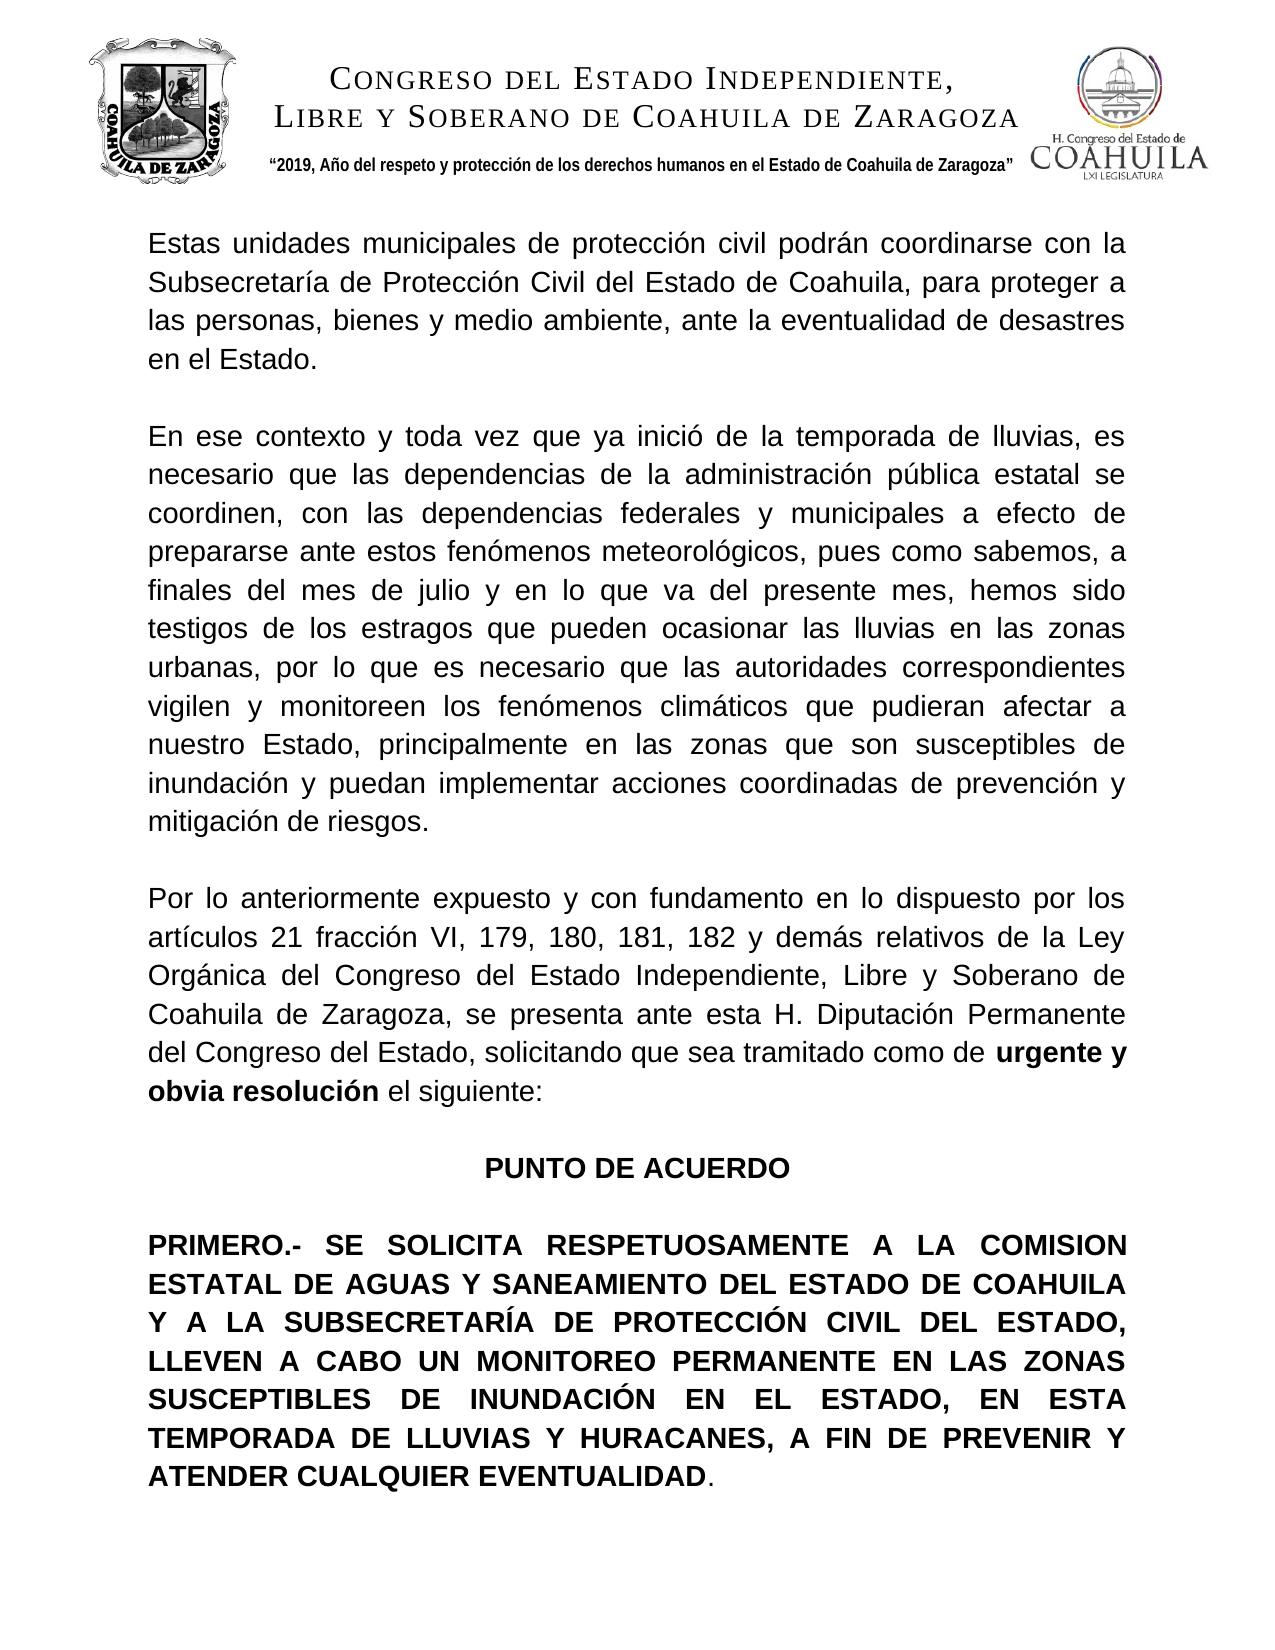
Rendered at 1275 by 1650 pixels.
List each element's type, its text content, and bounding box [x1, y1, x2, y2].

text En ese contexto y toda vez que ya inició de la temporada de lluvias, es necesario que las dependencias de la administración pública estatal se coordinen, con las dependencias federales y municipales a efecto de prepararse ante estos fenómenos meteorológicos, pues como sabemos, a finales del mes de julio y en lo que va del presente mes, hemos sido testigos de los estragos que pueden ocasionar las lluvias en las zonas urbanas, por lo que es necesario que las autoridades correspondientes vigilen y monitoreen los fenómenos climáticos que pudieran afectar a nuestro Estado, principalmente en las zonas que son susceptibles de inundación y puedan implementar acciones coordinadas de prevención y mitigación de riesgos. [148, 419, 1127, 838]
text Estas unidades municipales de protección civil podrán coordinarse con la Subsecretaría de Protección Civil del Estado de Coahuila, para proteger a las personas, bienes y medio ambiente, ante la eventualidad de desastres en el Estado. [148, 226, 1127, 375]
text PUNTO DE ACUERDO [148, 1151, 1127, 1184]
picture [1020, 40, 1214, 185]
picture [88, 38, 237, 184]
text Por lo anteriormente expuesto y con fundamento en lo dispuesto por los artículos 21 fracción VI, 179, 180, 181, 182 y demás relativos de la Ley Orgánica del Congreso del Estado Independiente, Libre y Soberano de Coahuila de Zaragoza, se presenta ante esta H. Diputación Permanente del Congreso del Estado, solicitando que sea tramitado como de urgente y obvia resolución el siguiente: [148, 881, 1127, 1107]
text PRIMERO.- SE SOLICITA RESPETUOSAMENTE A LA COMISION ESTATAL DE AGUAS Y SANEAMIENTO DEL ESTADO DE COAHUILA Y A LA SUBSECRETARÍA DE PROTECCIÓN CIVIL DEL ESTADO, LLEVEN A CABO UN MONITOREO PERMANENTE EN LAS ZONAS SUSCEPTIBLES DE INUNDACIÓN EN EL ESTADO, EN ESTA TEMPORADA DE LLUVIAS Y HURACANES, A FIN DE PREVENIR Y ATENDER CUALQUIER EVENTUALIDAD. [148, 1228, 1127, 1493]
